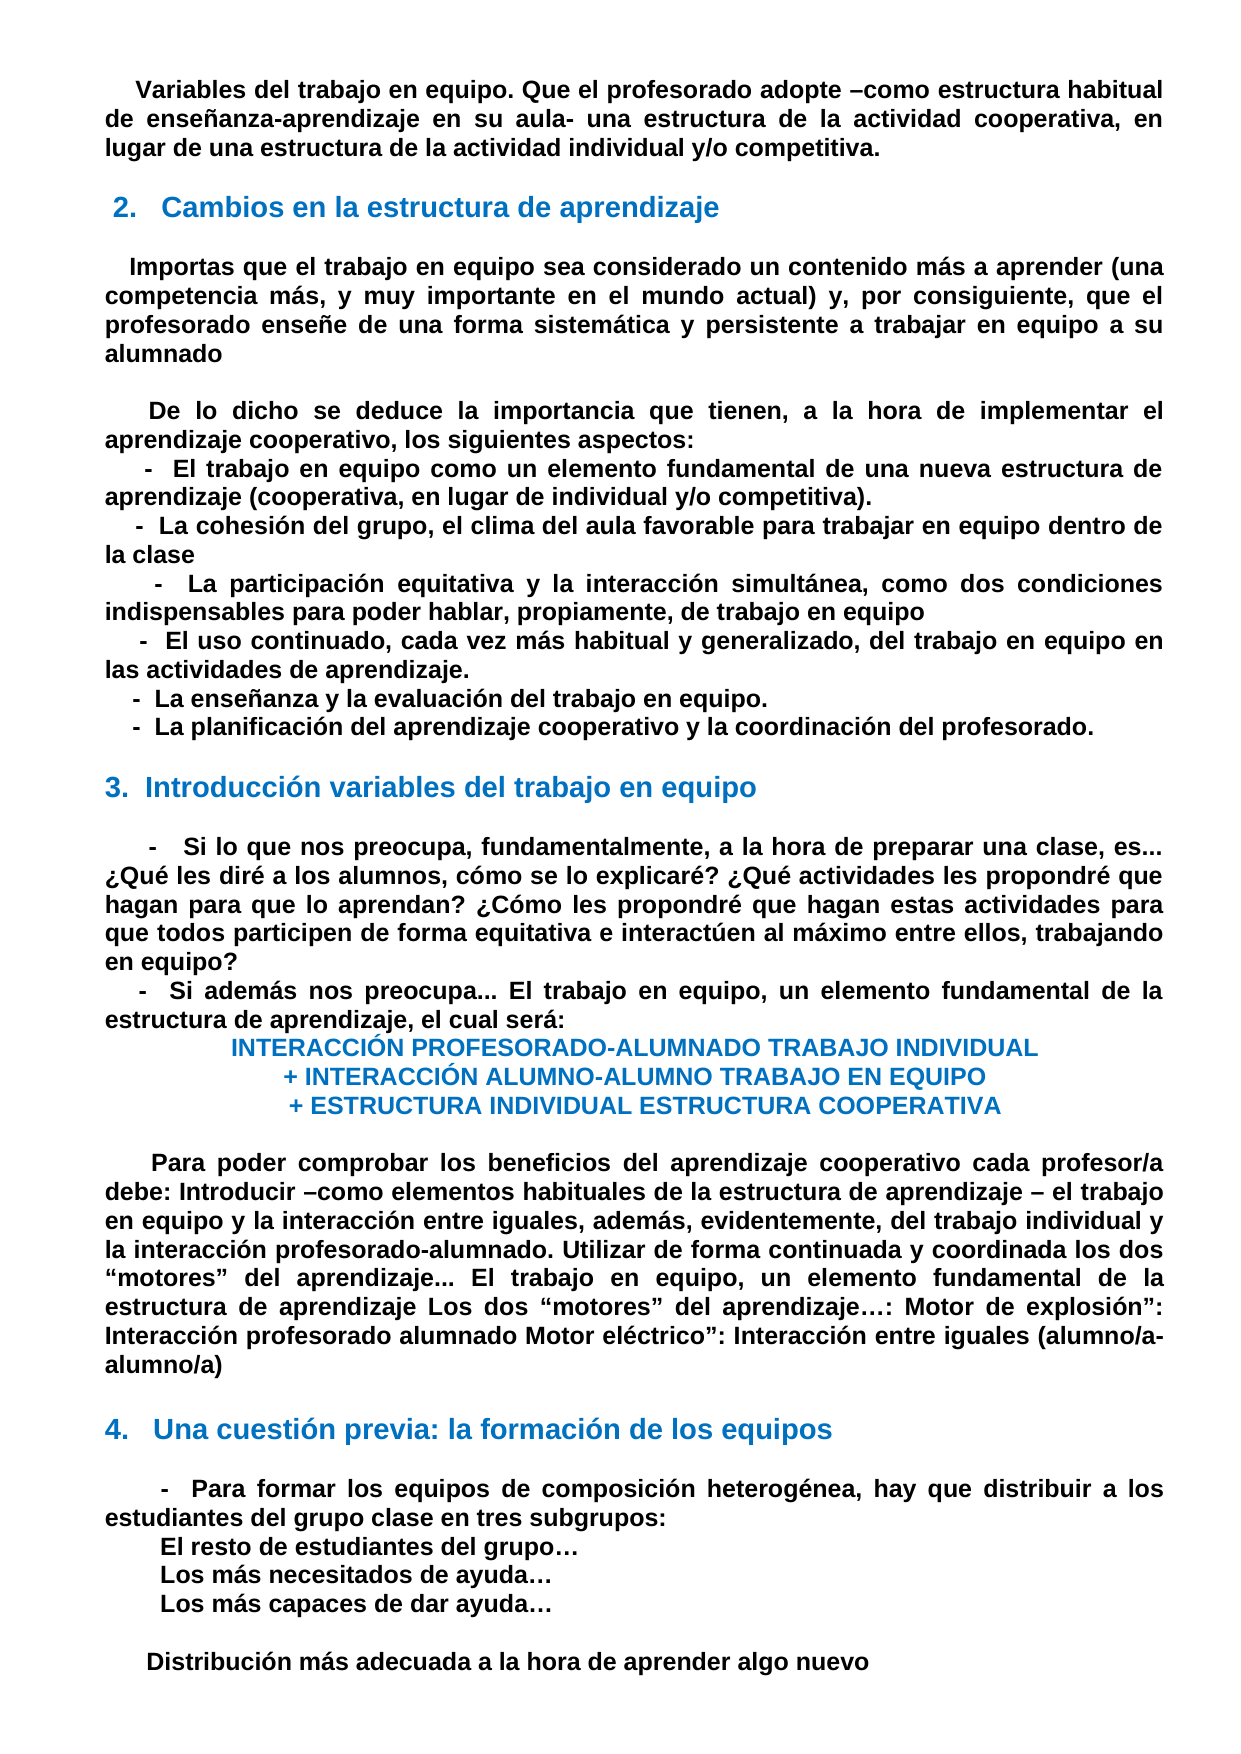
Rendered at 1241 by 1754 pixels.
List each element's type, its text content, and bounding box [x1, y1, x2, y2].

text 2. Cambios en la estructura de aprendizaje [104, 190, 1165, 223]
text Importas que el trabajo en equipo sea considerado un contenido más a aprender (una competencia más, y muy importante en el mundo actual) y, por consiguiente, que el profesorado enseñe de una forma sistemática y persistente a trabajar en equipo a su alumnado [104, 252, 1165, 367]
text - Si lo que nos preocupa, fundamentalmente, a la hora de preparar una clase, es... ¿Qué les diré a los alumnos, cómo se lo explicaré? ¿Qué actividades les propondré que hagan para que lo aprendan? ¿Cómo les propondré que hagan estas actividades para que todos participen de forma equitativa e interactúen al máximo entre ellos, trabajando en equipo? [104, 832, 1165, 976]
text Los más capaces de dar ayuda… [104, 1589, 1165, 1618]
text - La cohesión del grupo, el clima del aula favorable para trabajar en equipo dentro de la clase [104, 511, 1165, 568]
text - La participación equitativa y la interacción simultánea, como dos condiciones indispensables para poder hablar, propiamente, de trabajo en equipo [104, 568, 1165, 626]
text Variables del trabajo en equipo. Que el profesorado adopte –como estructura habitual de enseñanza-aprendizaje en su aula- una estructura de la actividad cooperativa, en lugar de una estructura de la actividad individual y/o competitiva. [104, 75, 1165, 161]
text - La planificación del aprendizaje cooperativo y la coordinación del profesorado. [104, 712, 1165, 741]
text + ESTRUCTURA INDIVIDUAL ESTRUCTURA COOPERATIVA [104, 1091, 1165, 1119]
text INTERACCIÓN PROFESORADO-ALUMNADO TRABAJO INDIVIDUAL [104, 1033, 1165, 1062]
text - El trabajo en equipo como un elemento fundamental de una nueva estructura de aprendizaje (cooperativa, en lugar de individual y/o competitiva). [104, 453, 1165, 511]
text Los más necesitados de ayuda… [104, 1560, 1165, 1589]
text El resto de estudiantes del grupo… [104, 1532, 1165, 1560]
text 3. Introducción variables del trabajo en equipo [104, 770, 1165, 803]
text - Para formar los equipos de composición heterogénea, hay que distribuir a los estudiantes del grupo clase en tres subgrupos: [104, 1474, 1165, 1532]
text + INTERACCIÓN ALUMNO-ALUMNO TRABAJO EN EQUIPO [104, 1062, 1165, 1091]
text - Si además nos preocupa... El trabajo en equipo, un elemento fundamental de la estructura de aprendizaje, el cual será: [104, 976, 1165, 1033]
text - La enseñanza y la evaluación del trabajo en equipo. [104, 683, 1165, 712]
text Para poder comprobar los beneficios del aprendizaje cooperativo cada profesor/a debe: Introducir –como elementos habituales de la estructura de aprendizaje – el trabajo en equipo y la interacción entre iguales, además, evidentemente, del trabajo individual y la interacción profesorado-alumnado. Utilizar de forma continuada y coordinada los dos “motores” del aprendizaje... El trabajo en equipo, un elemento fundamental de la estructura de aprendizaje Los dos “motores” del aprendizaje…: Motor de explosión”: Interacción profesorado alumnado Motor eléctrico”: Interacción entre iguales (alumno/a-alumno/a) [104, 1148, 1165, 1378]
text - El uso continuado, cada vez más habitual y generalizado, del trabajo en equipo en las actividades de aprendizaje. [104, 626, 1165, 683]
text De lo dicho se deduce la importancia que tienen, a la hora de implementar el aprendizaje cooperativo, los siguientes aspectos: [104, 396, 1165, 453]
text 4. Una cuestión previa: la formación de los equipos [104, 1412, 1165, 1445]
text Distribución más adecuada a la hora de aprender algo nuevo [104, 1647, 1165, 1675]
